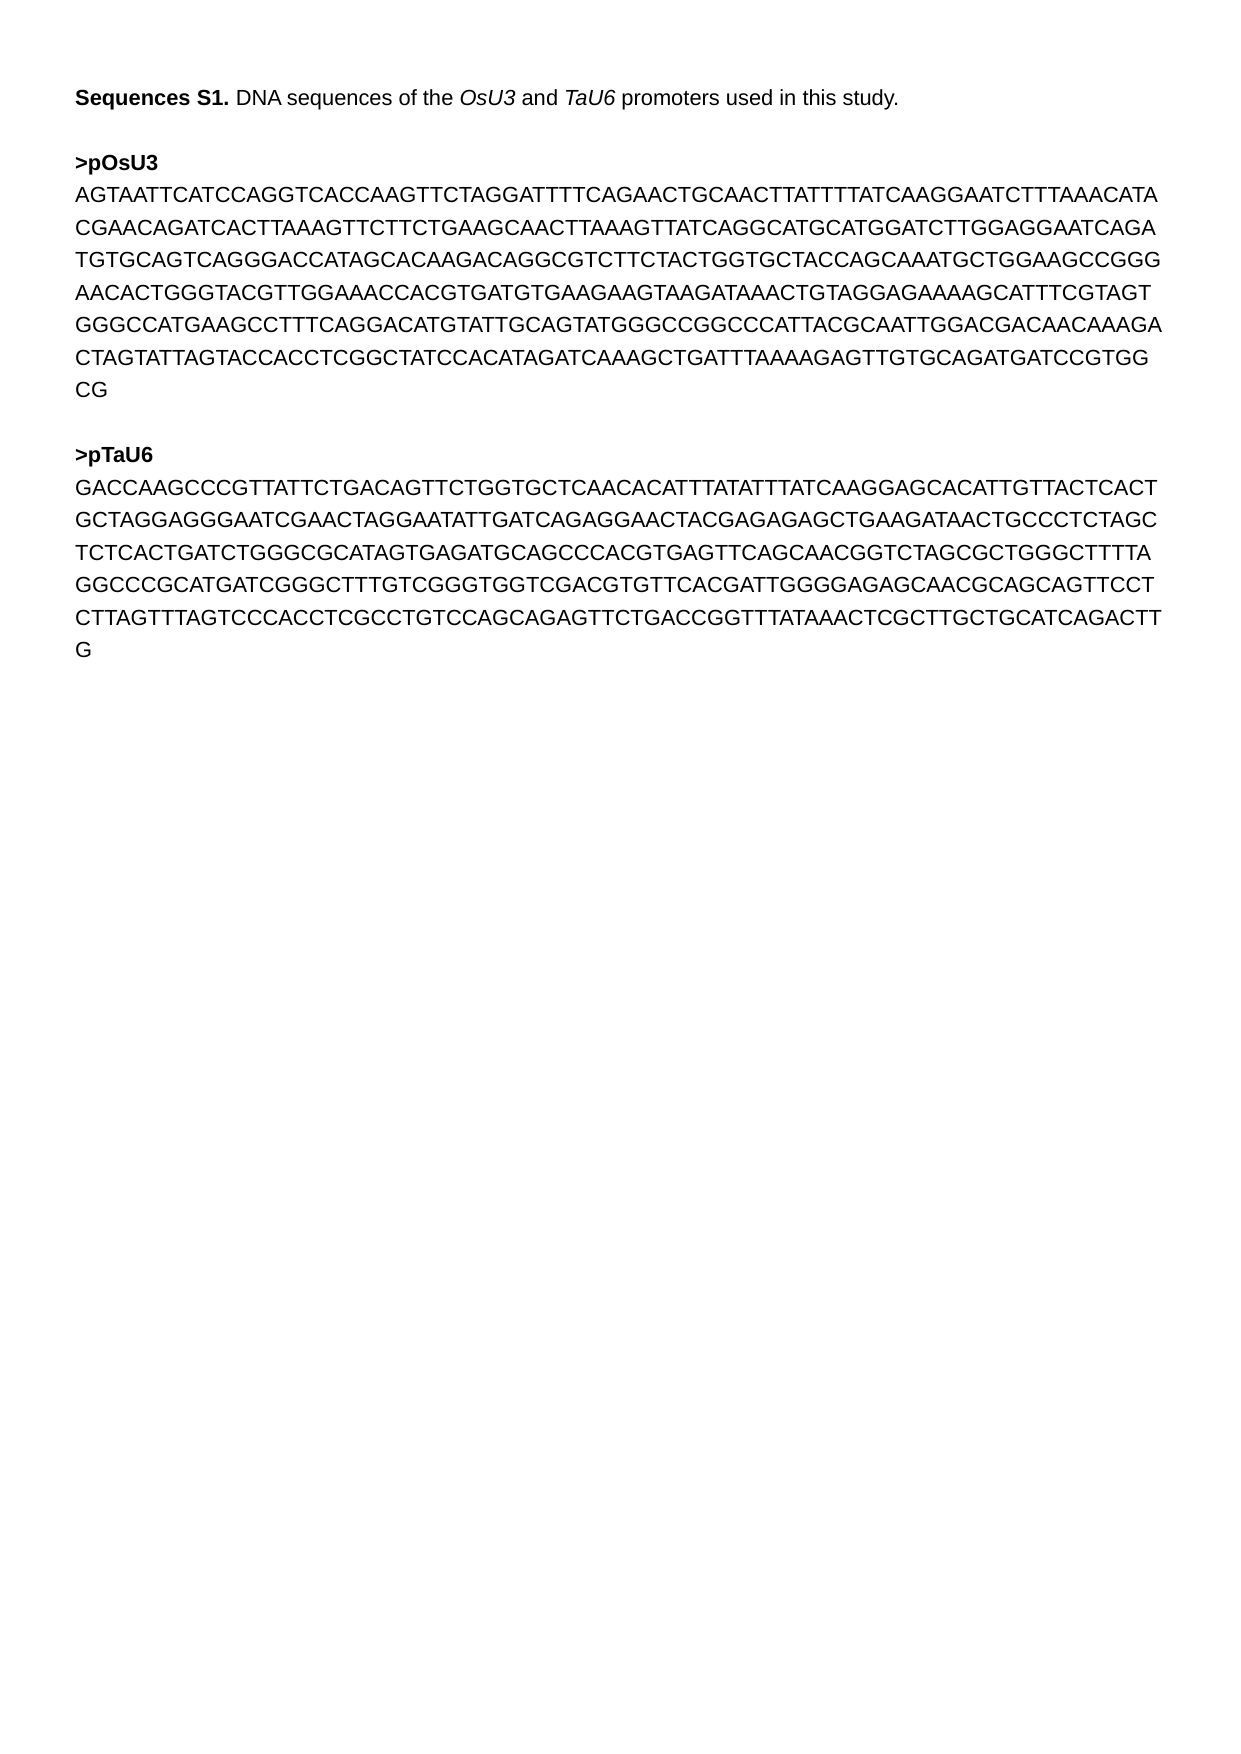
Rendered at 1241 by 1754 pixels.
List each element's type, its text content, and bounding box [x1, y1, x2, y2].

text >pTaU6 [75, 438, 1165, 471]
text >pOsU3 [75, 146, 1165, 178]
text GACCAAGCCCGTTATTCTGACAGTTCTGGTGCTCAACACATTTATATTTATCAAGGAGCACATTGTTACTCACTGCTAGGAGGGAATCGAACTAGGAATATTGATCAGAGGAACTACGAGAGAGCTGAAGATAACTGCCCTCTAGCTCTCACTGATCTGGGCGCATAGTGAGATGCAGCCCACGTGAGTTCAGCAACGGTCTAGCGCTGGGCTTTTAGGCCCGCATGATCGGGCTTTGTCGGGTGGTCGACGTGTTCACGATTGGGGAGAGCAACGCAGCAGTTCCTCTTAGTTTAGTCCCACCTCGCCTGTCCAGCAGAGTTCTGACCGGTTTATAAACTCGCTTGCTGCATCAGACTTG [75, 471, 1165, 666]
text AGTAATTCATCCAGGTCACCAAGTTCTAGGATTTTCAGAACTGCAACTTATTTTATCAAGGAATCTTTAAACATACGAACAGATCACTTAAAGTTCTTCTGAAGCAACTTAAAGTTATCAGGCATGCATGGATCTTGGAGGAATCAGATGTGCAGTCAGGGACCATAGCACAAGACAGGCGTCTTCTACTGGTGCTACCAGCAAATGCTGGAAGCCGGGAACACTGGGTACGTTGGAAACCACGTGATGTGAAGAAGTAAGATAAACTGTAGGAGAAAAGCATTTCGTAGTGGGCCATGAAGCCTTTCAGGACATGTATTGCAGTATGGGCCGGCCCATTACGCAATTGGACGACAACAAAGACTAGTATTAGTACCACCTCGGCTATCCACATAGATCAAAGCTGATTTAAAAGAGTTGTGCAGATGATCCGTGGCG [75, 178, 1165, 406]
text Sequences S1. DNA sequences of the OsU3 and TaU6 promoters used in this study. [75, 81, 1165, 113]
